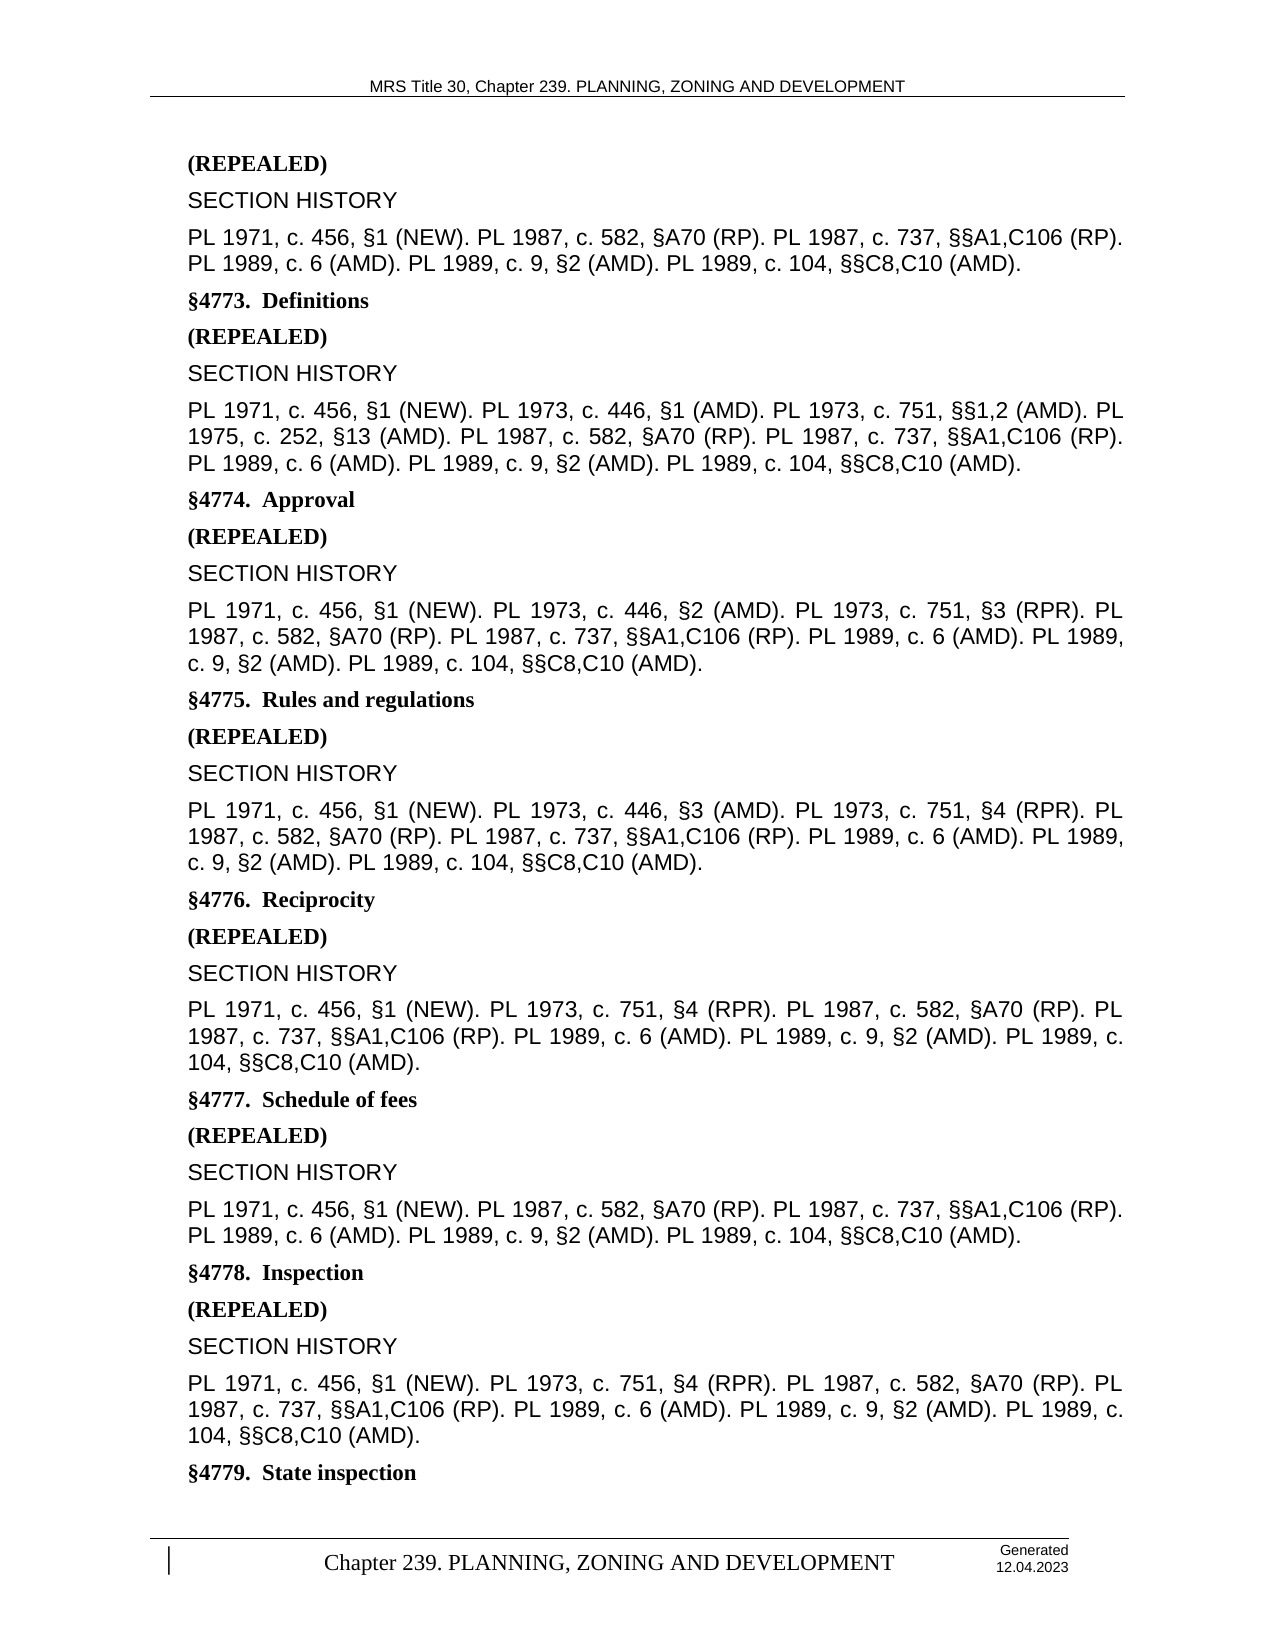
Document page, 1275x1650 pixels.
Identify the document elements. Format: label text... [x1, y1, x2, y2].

text §4773. Definitions [187, 287, 1125, 313]
text (REPEALED) [187, 323, 1125, 350]
text SECTION HISTORY [187, 760, 1125, 786]
text (REPEALED) [187, 523, 1125, 549]
text SECTION HISTORY [187, 360, 1125, 387]
text (REPEALED) [187, 723, 1125, 749]
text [187, 223, 1125, 276]
text §4775. Rules and regulations [187, 686, 1125, 713]
text §4774. Approval [187, 486, 1125, 513]
text (REPEALED) [187, 150, 1125, 176]
text SECTION HISTORY [187, 959, 1125, 986]
text (REPEALED) [187, 1123, 1125, 1149]
text (REPEALED) [187, 1296, 1125, 1322]
text SECTION HISTORY [187, 1333, 1125, 1359]
text §4777. Schedule of fees [187, 1086, 1125, 1112]
text PL 1971, c. 456, §1 (NEW). PL 1973, c. 446, §3 (AMD). PL 1973, c. 751, §4 (RPR). PL 1987, c. 582, §A70 (RP). PL 1987, c. 737, §§A1,C106 (RP). PL 1989, c. 6 (AMD). PL 1989, c. 9, §2 (AMD). PL 1989, c. 104, §§C8,C10 (AMD). [187, 797, 1125, 876]
text §4776. Reciprocity [187, 886, 1125, 912]
text §4778. Inspection [187, 1259, 1125, 1286]
text SECTION HISTORY [187, 560, 1125, 586]
text (REPEALED) [187, 923, 1125, 949]
text SECTION HISTORY [187, 187, 1125, 213]
text §4779. State inspection [187, 1459, 1125, 1485]
text PL 1971, c. 456, §1 (NEW). PL 1973, c. 751, §4 (RPR). PL 1987, c. 582, §A70 (RP). PL 1987, c. 737, §§A1,C106 (RP). PL 1989, c. 6 (AMD). PL 1989, c. 9, §2 (AMD). PL 1989, c. 104, §§C8,C10 (AMD). [187, 996, 1125, 1075]
text PL 1971, c. 456, §1 (NEW). PL 1973, c. 446, §1 (AMD). PL 1973, c. 751, §§1,2 (AMD). PL 1975, c. 252, §13 (AMD). PL 1987, c. 582, §A70 (RP). PL 1987, c. 737, §§A1,C106 (RP). PL 1989, c. 6 (AMD). PL 1989, c. 9, §2 (AMD). PL 1989, c. 104, §§C8,C10 (AMD). [187, 397, 1125, 476]
text PL 1971, c. 456, §1 (NEW). PL 1973, c. 751, §4 (RPR). PL 1987, c. 582, §A70 (RP). PL 1987, c. 737, §§A1,C106 (RP). PL 1989, c. 6 (AMD). PL 1989, c. 9, §2 (AMD). PL 1989, c. 104, §§C8,C10 (AMD). [187, 1369, 1125, 1449]
text SECTION HISTORY [187, 1159, 1125, 1186]
text PL 1971, c. 456, §1 (NEW). PL 1973, c. 446, §2 (AMD). PL 1973, c. 751, §3 (RPR). PL 1987, c. 582, §A70 (RP). PL 1987, c. 737, §§A1,C106 (RP). PL 1989, c. 6 (AMD). PL 1989, c. 9, §2 (AMD). PL 1989, c. 104, §§C8,C10 (AMD). [187, 597, 1125, 676]
